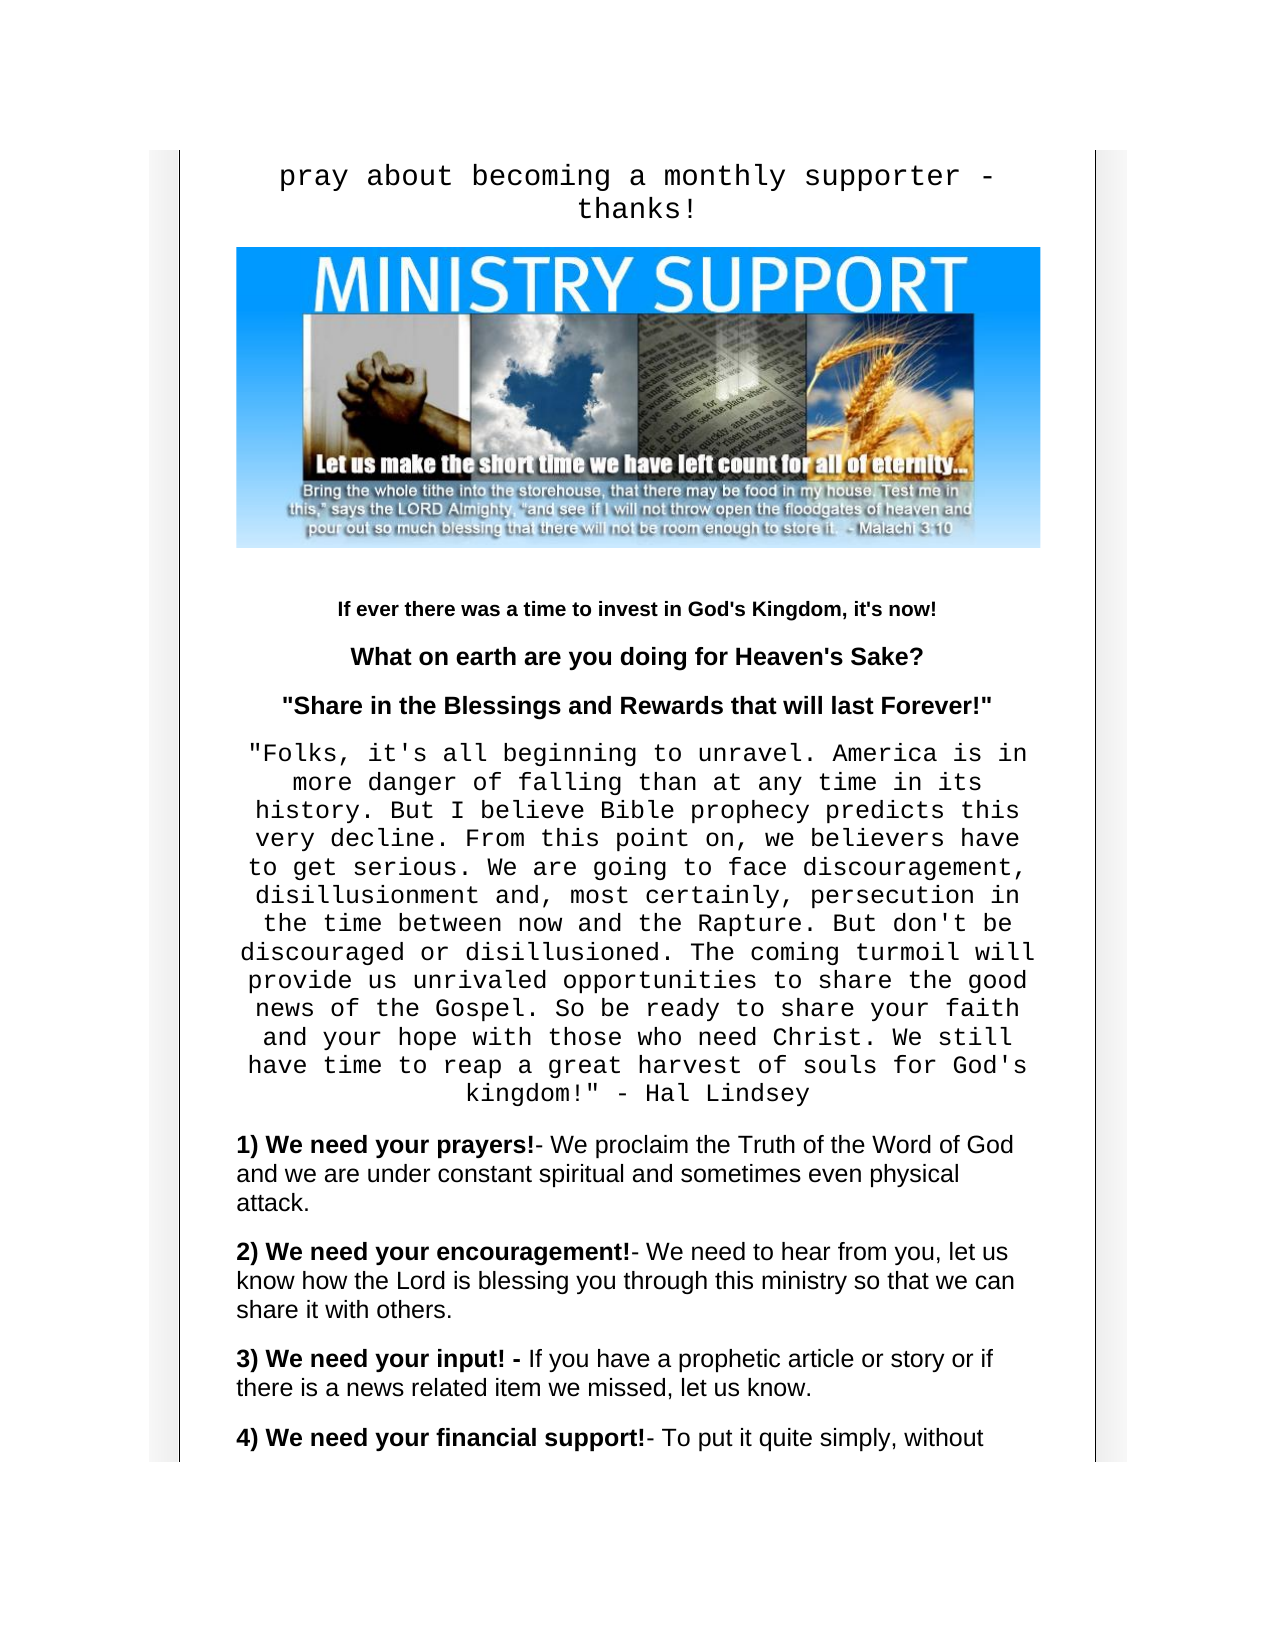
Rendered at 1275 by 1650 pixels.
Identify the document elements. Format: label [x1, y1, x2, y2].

picture [236, 247, 1041, 548]
